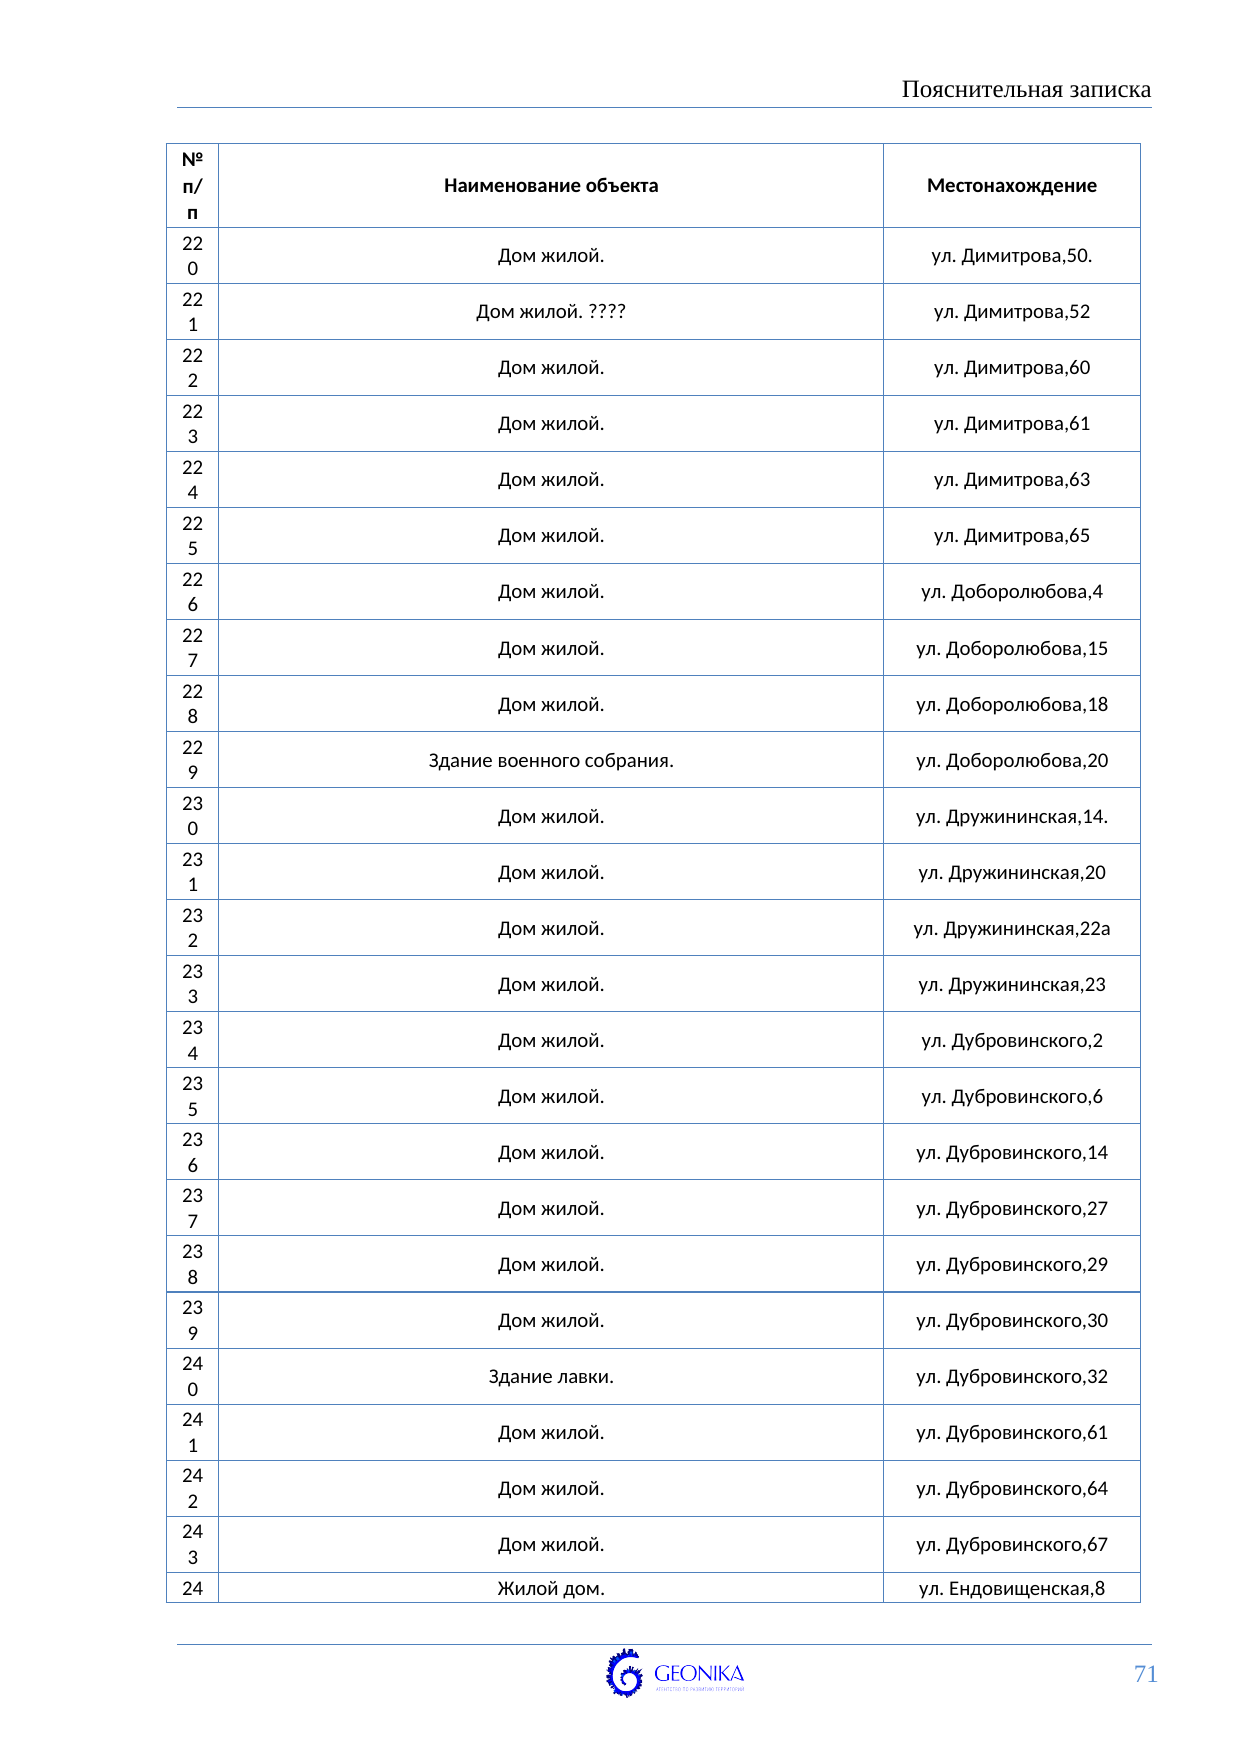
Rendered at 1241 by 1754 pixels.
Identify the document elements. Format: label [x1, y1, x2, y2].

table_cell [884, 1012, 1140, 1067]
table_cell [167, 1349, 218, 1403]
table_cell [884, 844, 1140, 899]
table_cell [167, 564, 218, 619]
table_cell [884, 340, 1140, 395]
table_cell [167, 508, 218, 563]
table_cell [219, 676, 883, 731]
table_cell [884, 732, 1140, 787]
picture [603, 1645, 749, 1702]
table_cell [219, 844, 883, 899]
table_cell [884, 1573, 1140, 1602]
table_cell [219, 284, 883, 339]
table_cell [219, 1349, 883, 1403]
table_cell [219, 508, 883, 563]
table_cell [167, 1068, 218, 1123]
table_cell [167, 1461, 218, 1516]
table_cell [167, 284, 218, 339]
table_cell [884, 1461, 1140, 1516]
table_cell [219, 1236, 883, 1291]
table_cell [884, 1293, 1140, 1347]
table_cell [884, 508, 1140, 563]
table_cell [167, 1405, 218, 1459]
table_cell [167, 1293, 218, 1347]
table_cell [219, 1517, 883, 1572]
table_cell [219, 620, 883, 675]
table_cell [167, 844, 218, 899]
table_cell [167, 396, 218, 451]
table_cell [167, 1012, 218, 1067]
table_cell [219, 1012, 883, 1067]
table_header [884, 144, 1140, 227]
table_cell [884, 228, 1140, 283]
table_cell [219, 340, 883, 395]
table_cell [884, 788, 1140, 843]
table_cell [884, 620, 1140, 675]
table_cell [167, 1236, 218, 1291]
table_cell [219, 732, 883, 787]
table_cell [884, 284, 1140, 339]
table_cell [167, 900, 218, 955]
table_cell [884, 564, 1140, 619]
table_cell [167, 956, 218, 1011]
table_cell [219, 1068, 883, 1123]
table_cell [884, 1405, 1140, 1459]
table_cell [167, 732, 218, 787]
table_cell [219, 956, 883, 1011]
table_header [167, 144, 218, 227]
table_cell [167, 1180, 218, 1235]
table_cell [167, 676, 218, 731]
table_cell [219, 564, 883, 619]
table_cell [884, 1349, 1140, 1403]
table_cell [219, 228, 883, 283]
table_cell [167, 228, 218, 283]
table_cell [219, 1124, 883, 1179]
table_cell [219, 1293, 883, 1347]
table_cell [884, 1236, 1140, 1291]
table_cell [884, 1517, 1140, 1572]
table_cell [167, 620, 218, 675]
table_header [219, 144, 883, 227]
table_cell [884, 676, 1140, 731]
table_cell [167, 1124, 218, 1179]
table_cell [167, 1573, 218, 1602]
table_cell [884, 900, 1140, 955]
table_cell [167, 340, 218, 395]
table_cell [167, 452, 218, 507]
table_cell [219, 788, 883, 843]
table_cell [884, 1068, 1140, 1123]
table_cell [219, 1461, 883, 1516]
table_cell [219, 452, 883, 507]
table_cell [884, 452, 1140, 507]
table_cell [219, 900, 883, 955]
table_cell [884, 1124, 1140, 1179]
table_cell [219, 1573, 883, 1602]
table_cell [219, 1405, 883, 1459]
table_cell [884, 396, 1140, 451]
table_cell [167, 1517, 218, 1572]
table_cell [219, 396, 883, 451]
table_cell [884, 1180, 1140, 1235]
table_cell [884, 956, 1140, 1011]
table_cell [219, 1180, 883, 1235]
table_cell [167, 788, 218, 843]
